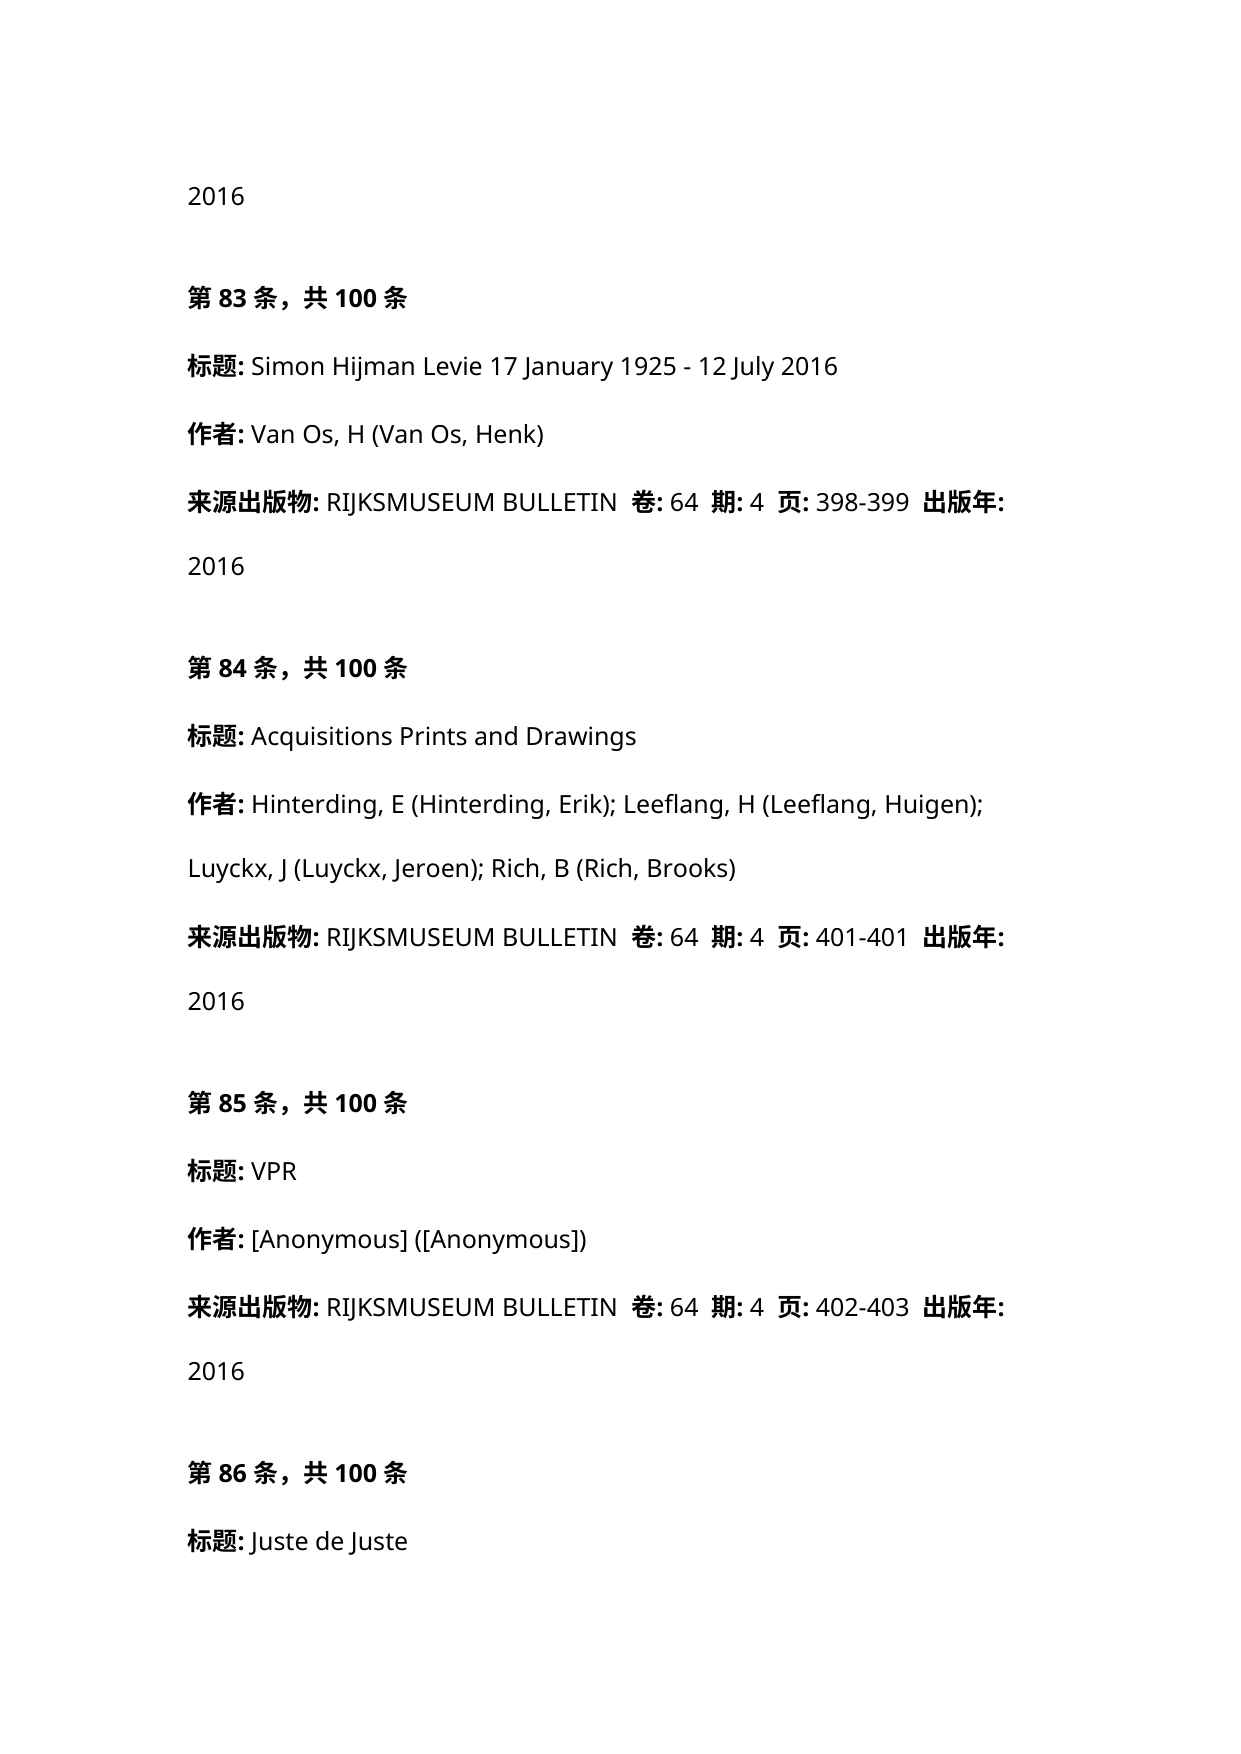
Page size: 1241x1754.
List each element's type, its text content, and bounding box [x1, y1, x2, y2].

table_header 第 85 条，共 100 条 [186, 1068, 1061, 1136]
table_header 第 84 条，共 100 条 [186, 633, 1061, 701]
table_cell 来源出版物: RIJKSMUSEUM BULLETIN 卷: 64 期: 4 页: 402-403 出版年: 2016 [186, 1272, 1061, 1405]
table_cell 来源出版物: RIJKSMUSEUM BULLETIN 卷: 64 期: 4 页: 401-401 出版年: 2016 [186, 902, 1061, 1035]
table_cell 作者: Hinterding, E (Hinterding, Erik); Leeflang, H (Leeflang, Huigen); Luyckx, J (Luyckx, Jeroen); Rich, B (Rich, Brooks) [186, 769, 1061, 902]
table_cell 标题: Acquisitions Prints and Drawings [186, 701, 1061, 769]
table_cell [186, 162, 1061, 230]
table_cell 标题: Simon Hijman Levie 17 January 1925 - 12 July 2016 [186, 331, 1061, 399]
table_cell 标题: Juste de Juste [186, 1506, 1061, 1574]
table_header 第 86 条，共 100 条 [186, 1438, 1061, 1506]
table_cell 作者: Van Os, H (Van Os, Henk) [186, 399, 1061, 467]
table_cell 来源出版物: RIJKSMUSEUM BULLETIN 卷: 64 期: 4 页: 398-399 出版年: 2016 [186, 467, 1061, 600]
table_header 第 83 条，共 100 条 [186, 263, 1061, 331]
table_cell 标题: VPR [186, 1136, 1061, 1204]
table_cell 作者: [Anonymous] ([Anonymous]) [186, 1204, 1061, 1272]
